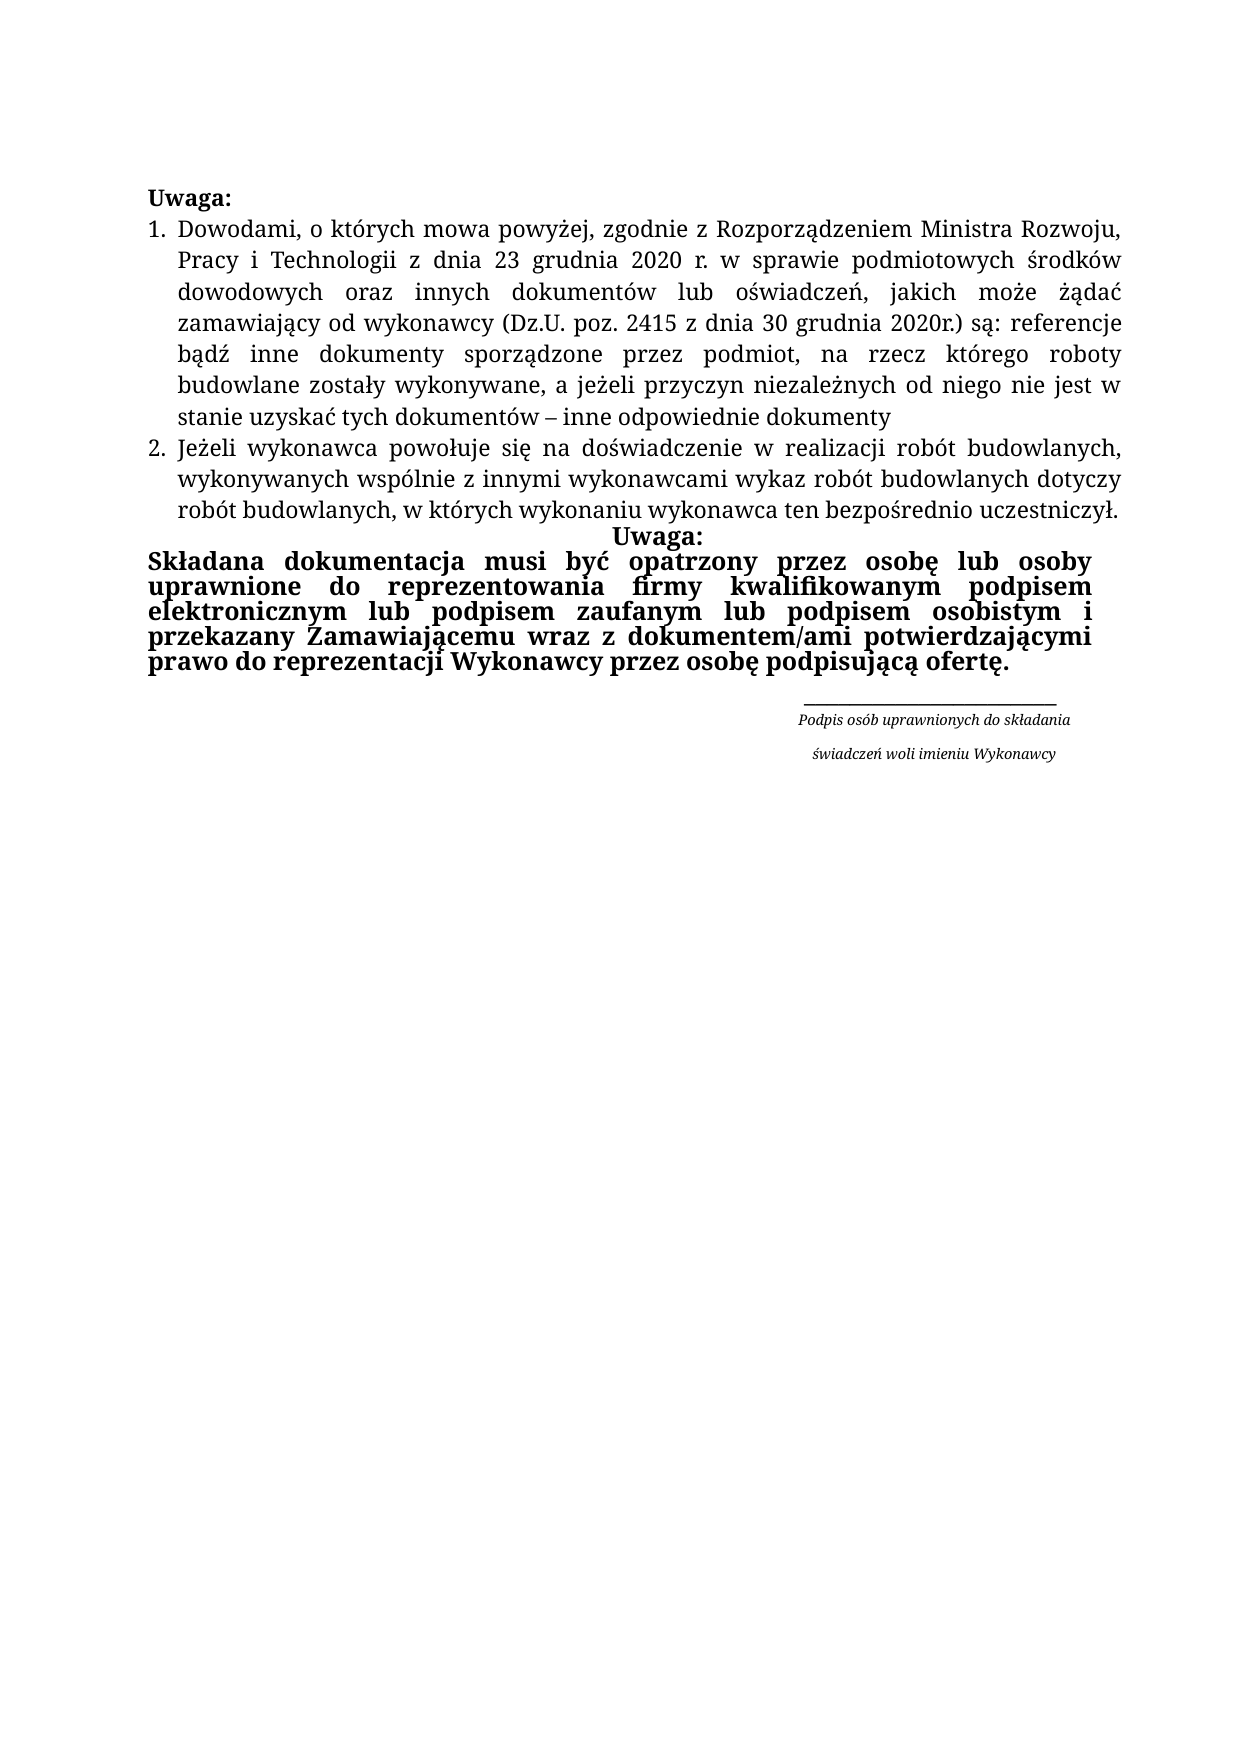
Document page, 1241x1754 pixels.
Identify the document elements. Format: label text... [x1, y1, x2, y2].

list Jeżeli wykonawca powołuje się na doświadczenie w realizacji robót budowlanych, wykonywanych wspólnie z innymi wykonawcami wykaz robót budowlanych dotyczy robót budowlanych, w których wykonaniu wykonawca ten bezpośrednio uczestniczył. [148, 432, 1122, 525]
text Podpis osób uprawnionych do składania świadczeń woli imieniu Wykonawcy [783, 709, 1086, 778]
text Uwaga: [148, 182, 1122, 213]
text Składana dokumentacja musi być opatrzony przez osobę lub osoby uprawnione do reprezentowania firmy kwalifikowanym podpisem elektronicznym lub podpisem zaufanym lub podpisem osobistym i przekazany Zamawiającemu wraz z dokumentem/ami potwierdzającymi prawo do reprezentacji Wykonawcy przez osobę podpisującą ofertę. [148, 550, 1093, 675]
text ______________________ [658, 675, 1196, 709]
list Uwaga: [223, 525, 1093, 550]
list Dowodami, o których mowa powyżej, zgodnie z Rozporządzeniem Ministra Rozwoju, Pracy i Technologii z dnia 23 grudnia 2020 r. w sprawie podmiotowych środków dowodowych oraz innych dokumentów lub oświadczeń, jakich może żądać zamawiający od wykonawcy (Dz.U. poz. 2415 z dnia 30 grudnia 2020r.) są: referencje bądź inne dokumenty sporządzone przez podmiot, na rzecz którego roboty budowlane zostały wykonywane, a jeżeli przyczyn niezależnych od niego nie jest w stanie uzyskać tych dokumentów – inne odpowiednie dokumenty [148, 213, 1122, 432]
